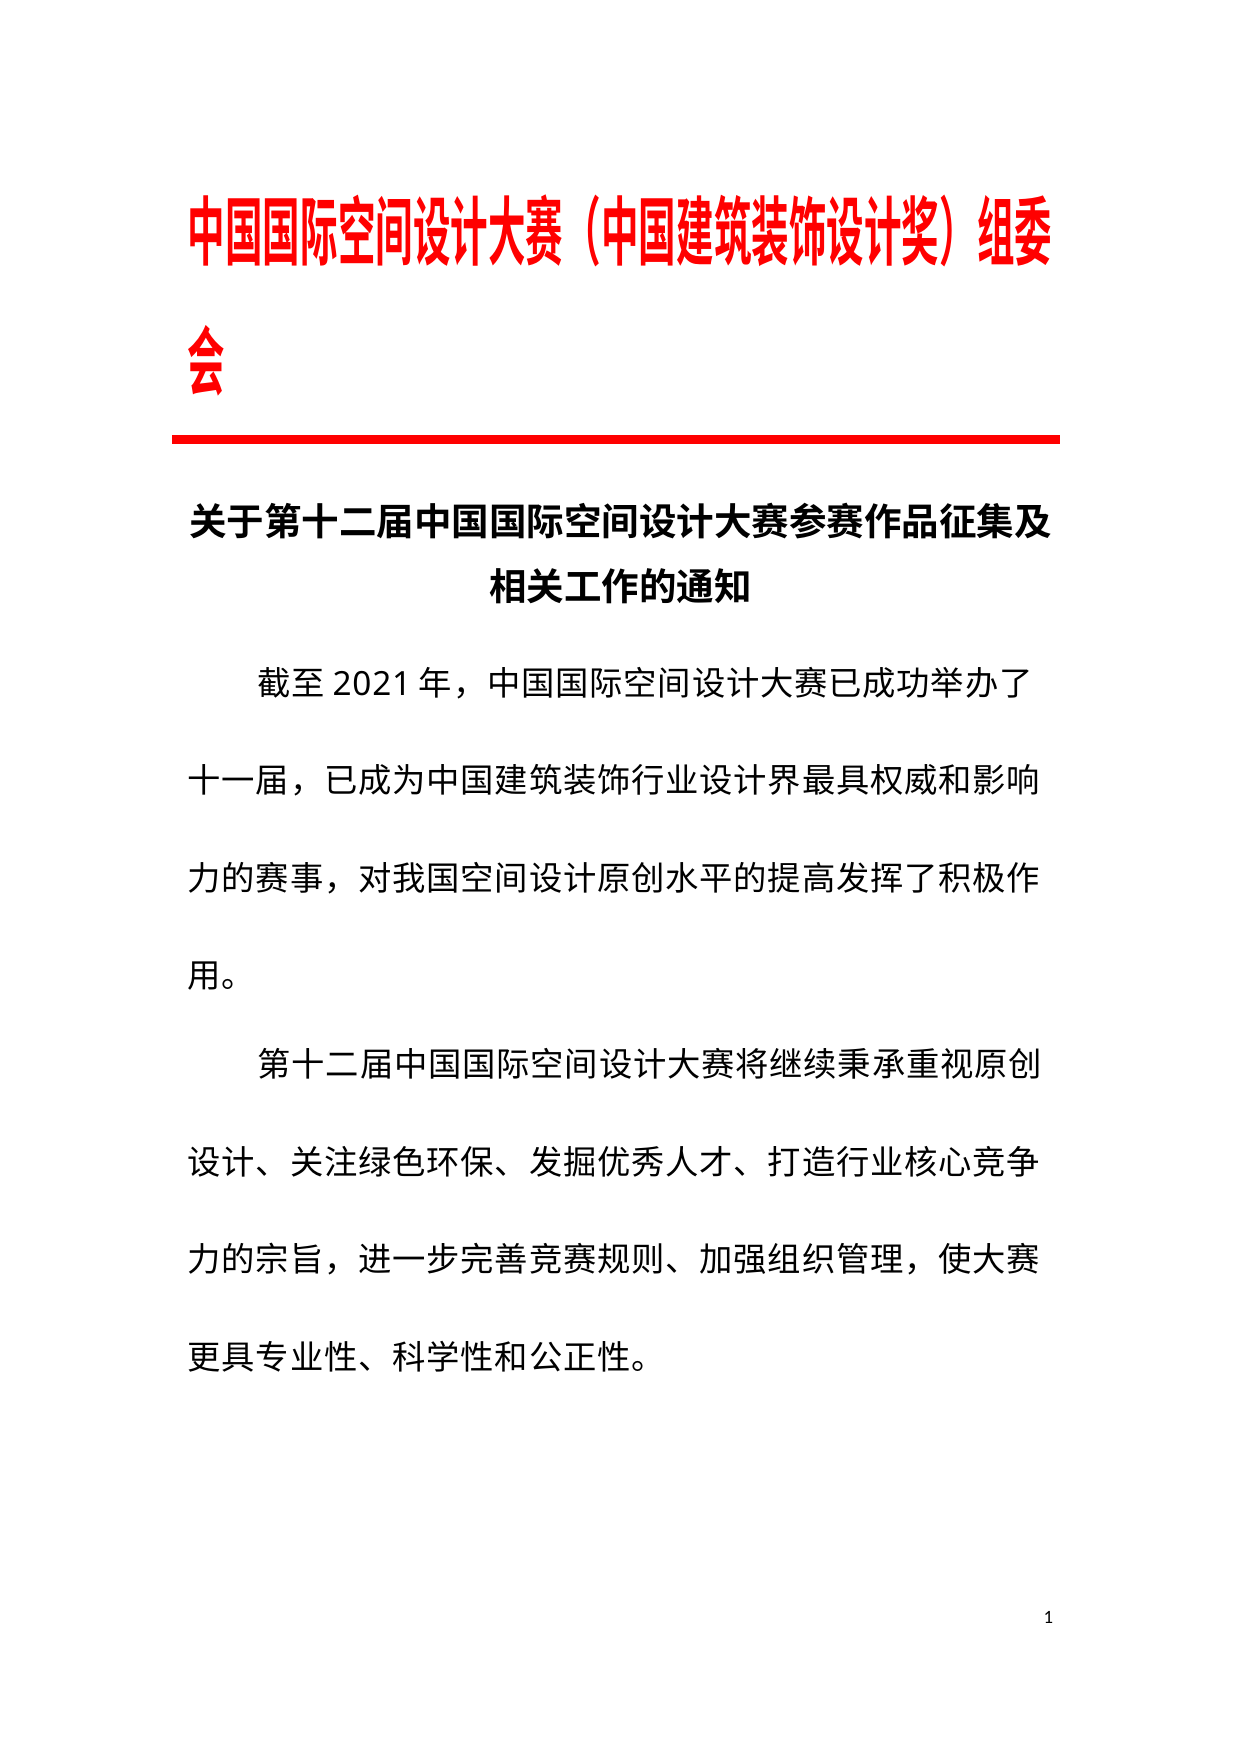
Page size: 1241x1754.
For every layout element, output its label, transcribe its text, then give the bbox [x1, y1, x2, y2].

text 关于第十二届中国国际空间设计大赛参赛作品征集及相关工作的通知 [187, 487, 1053, 617]
text 第十二届中国国际空间设计大赛将继续秉承重视原创设计、关注绿色环保、发掘优秀人才、打造行业核心竞争力的宗旨，进一步完善竞赛规则、加强组织管理，使大赛更具专业性、科学性和公正性。 [187, 1030, 1053, 1387]
text 中国国际空间设计大赛（中国建筑装饰设计奖）组委会 [187, 162, 1053, 422]
text 截至2021年，中国国际空间设计大赛已成功举办了十一届，已成为中国建筑装饰行业设计界最具权威和影响力的赛事，对我国空间设计原创水平的提高发挥了积极作用。 [187, 648, 1053, 1006]
